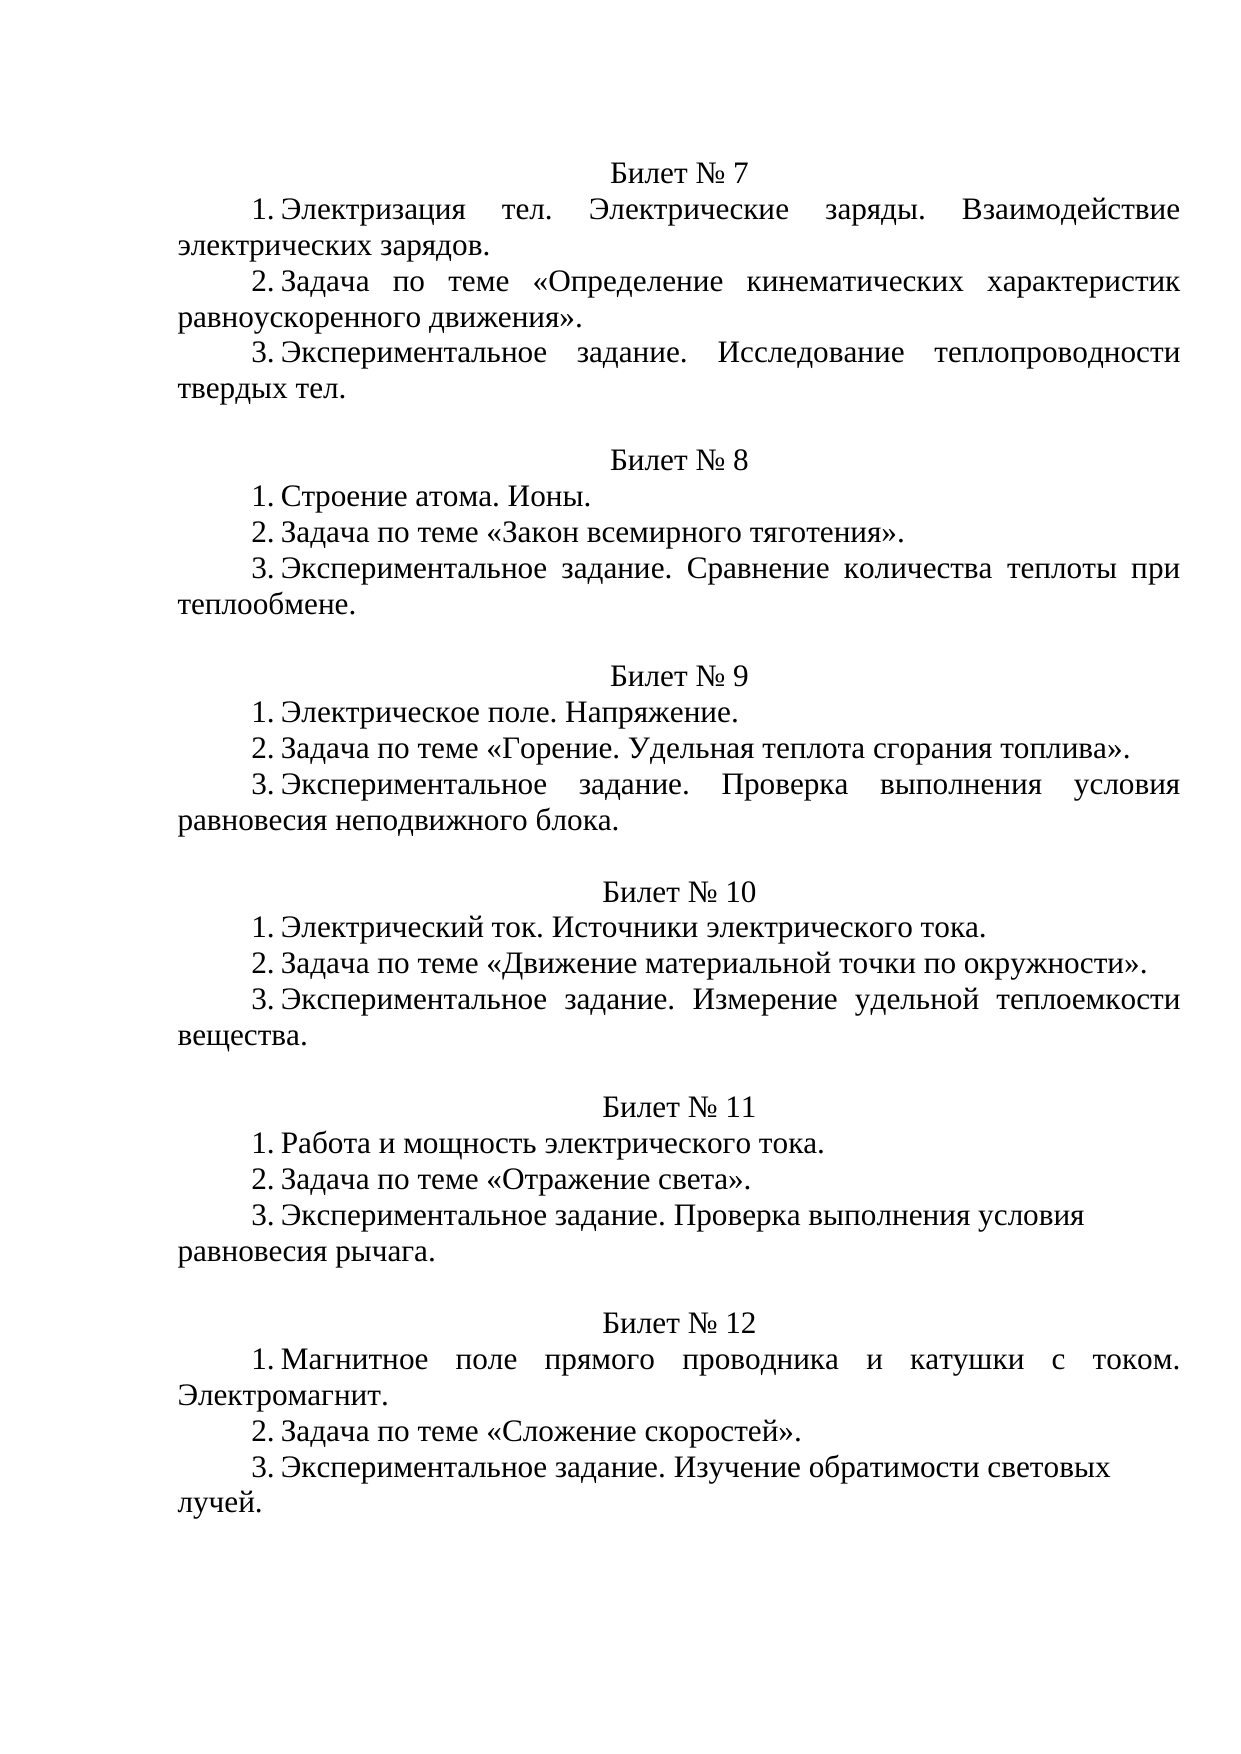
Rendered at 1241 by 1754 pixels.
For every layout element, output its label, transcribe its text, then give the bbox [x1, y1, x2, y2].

list Задача по теме «Определение кинематических характеристик равноускоренного движения». [177, 262, 1181, 334]
list Задача по теме «Горение. Удельная теплота сгорания топлива». [177, 729, 1181, 765]
text 2. Задача по теме «Отражение света». [177, 1160, 1181, 1196]
list Строение атома. Ионы. [177, 477, 1181, 513]
text 1. Магнитное поле прямого проводника и катушки с током. Электромагнит. [177, 1340, 1181, 1412]
list Экспериментальное задание. Проверка выполнения условия равновесия неподвижного блока. [177, 765, 1181, 837]
text Билет № 8 [177, 442, 1181, 477]
text Билет № 9 [177, 657, 1181, 693]
text Билет № 12 [177, 1304, 1181, 1340]
list Задача по теме «Движение материальной точки по окружности». [177, 945, 1181, 981]
text 2. Задача по теме «Сложение скоростей». [177, 1412, 1181, 1448]
text 1. Работа и мощность электрического тока. [177, 1124, 1181, 1160]
list Задача по теме «Закон всемирного тяготения». [177, 513, 1181, 549]
list Экспериментальное задание. Измерение удельной теплоемкости вещества. [177, 981, 1181, 1052]
text 3. Экспериментальное задание. Проверка выполнения условия равновесия рычага. [177, 1196, 1181, 1268]
text 3. Экспериментальное задание. Изучение обратимости световых лучей. [177, 1448, 1181, 1520]
text Билет № 7 [177, 154, 1181, 190]
list Экспериментальное задание. Исследование теплопроводности твердых тел. [177, 334, 1181, 406]
text Билет № 10 [177, 873, 1181, 909]
list Электрическое поле. Напряжение. [177, 693, 1181, 729]
list Экспериментальное задание. Сравнение количества теплоты при теплообмене. [177, 549, 1181, 621]
list Электризация тел. Электрические заряды. Взаимодействие электрических зарядов. [177, 190, 1181, 262]
list Электрический ток. Источники электрического тока. [177, 909, 1181, 945]
text Билет № 11 [177, 1088, 1181, 1124]
